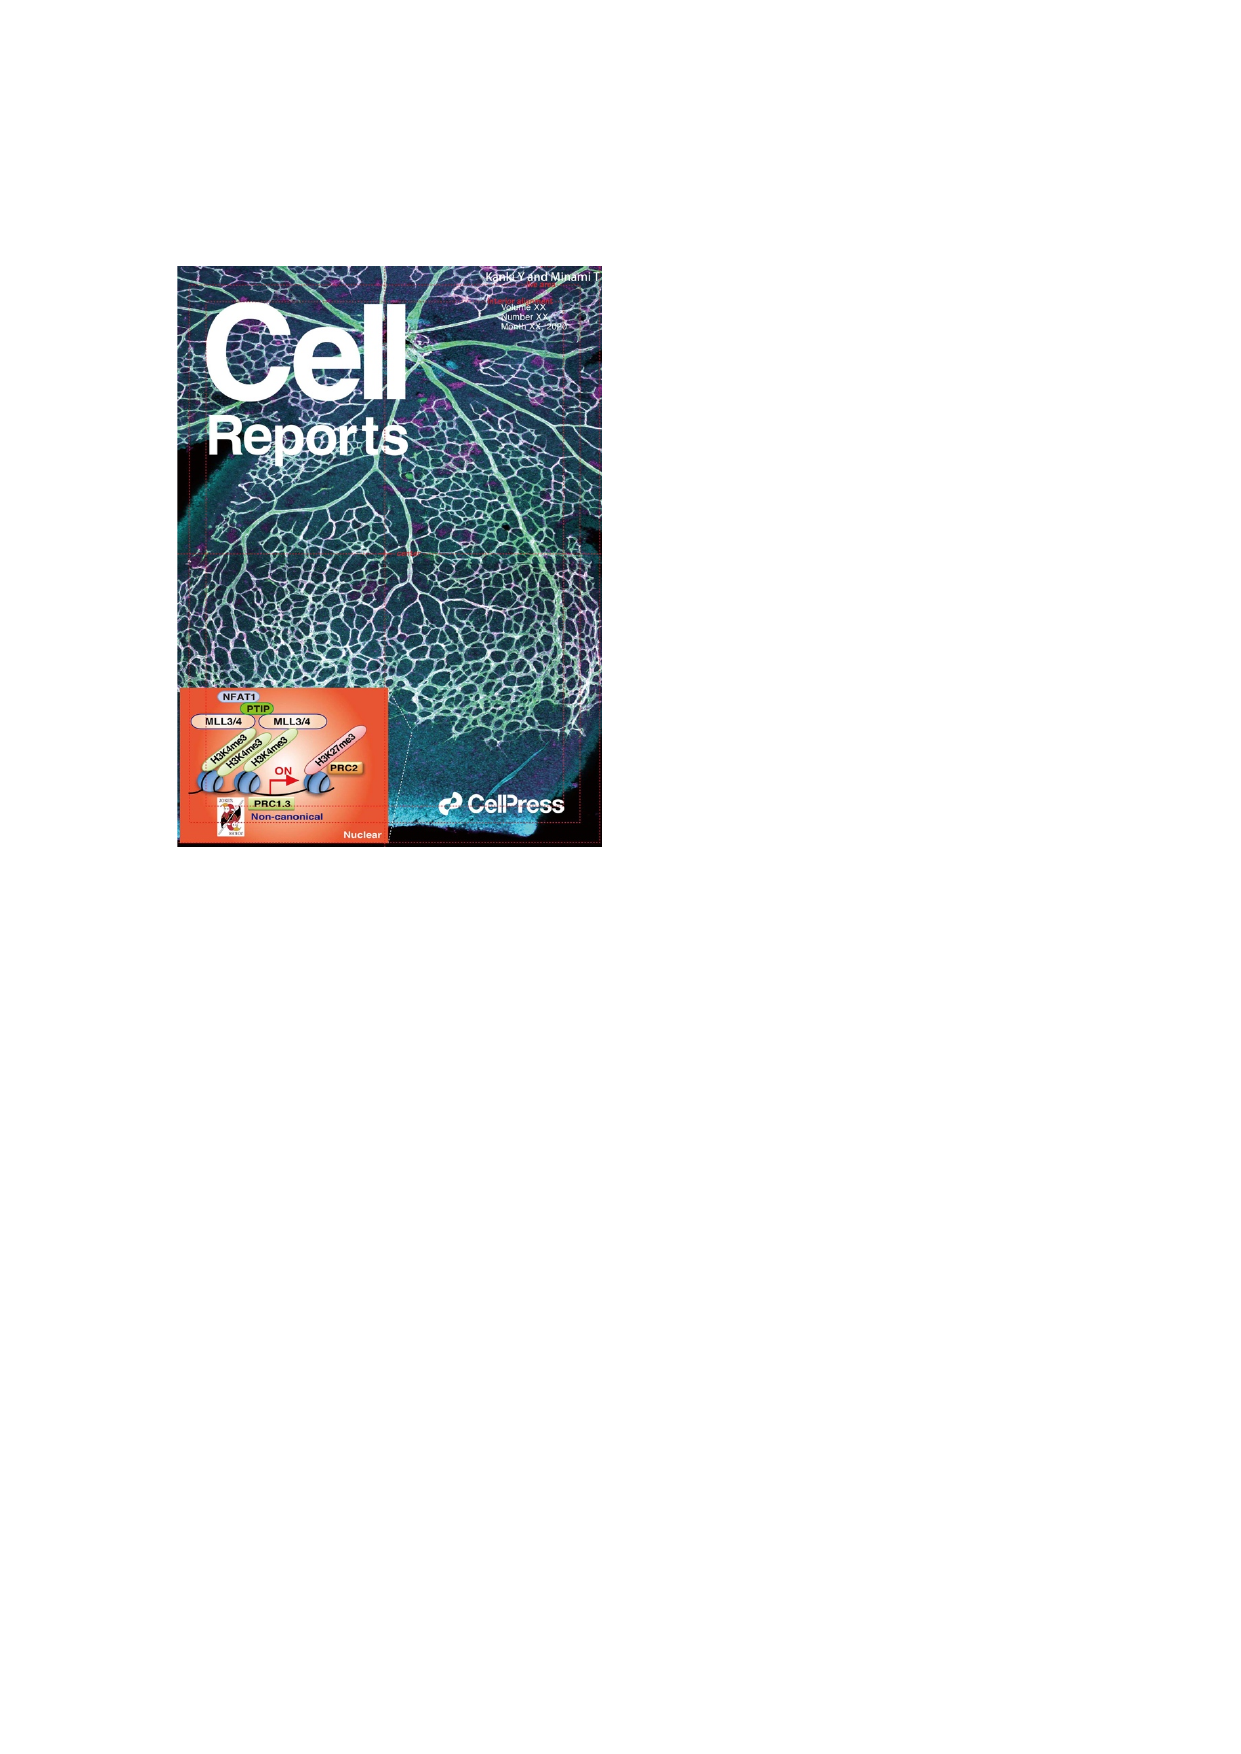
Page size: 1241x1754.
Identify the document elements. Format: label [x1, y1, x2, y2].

picture [177, 266, 602, 847]
